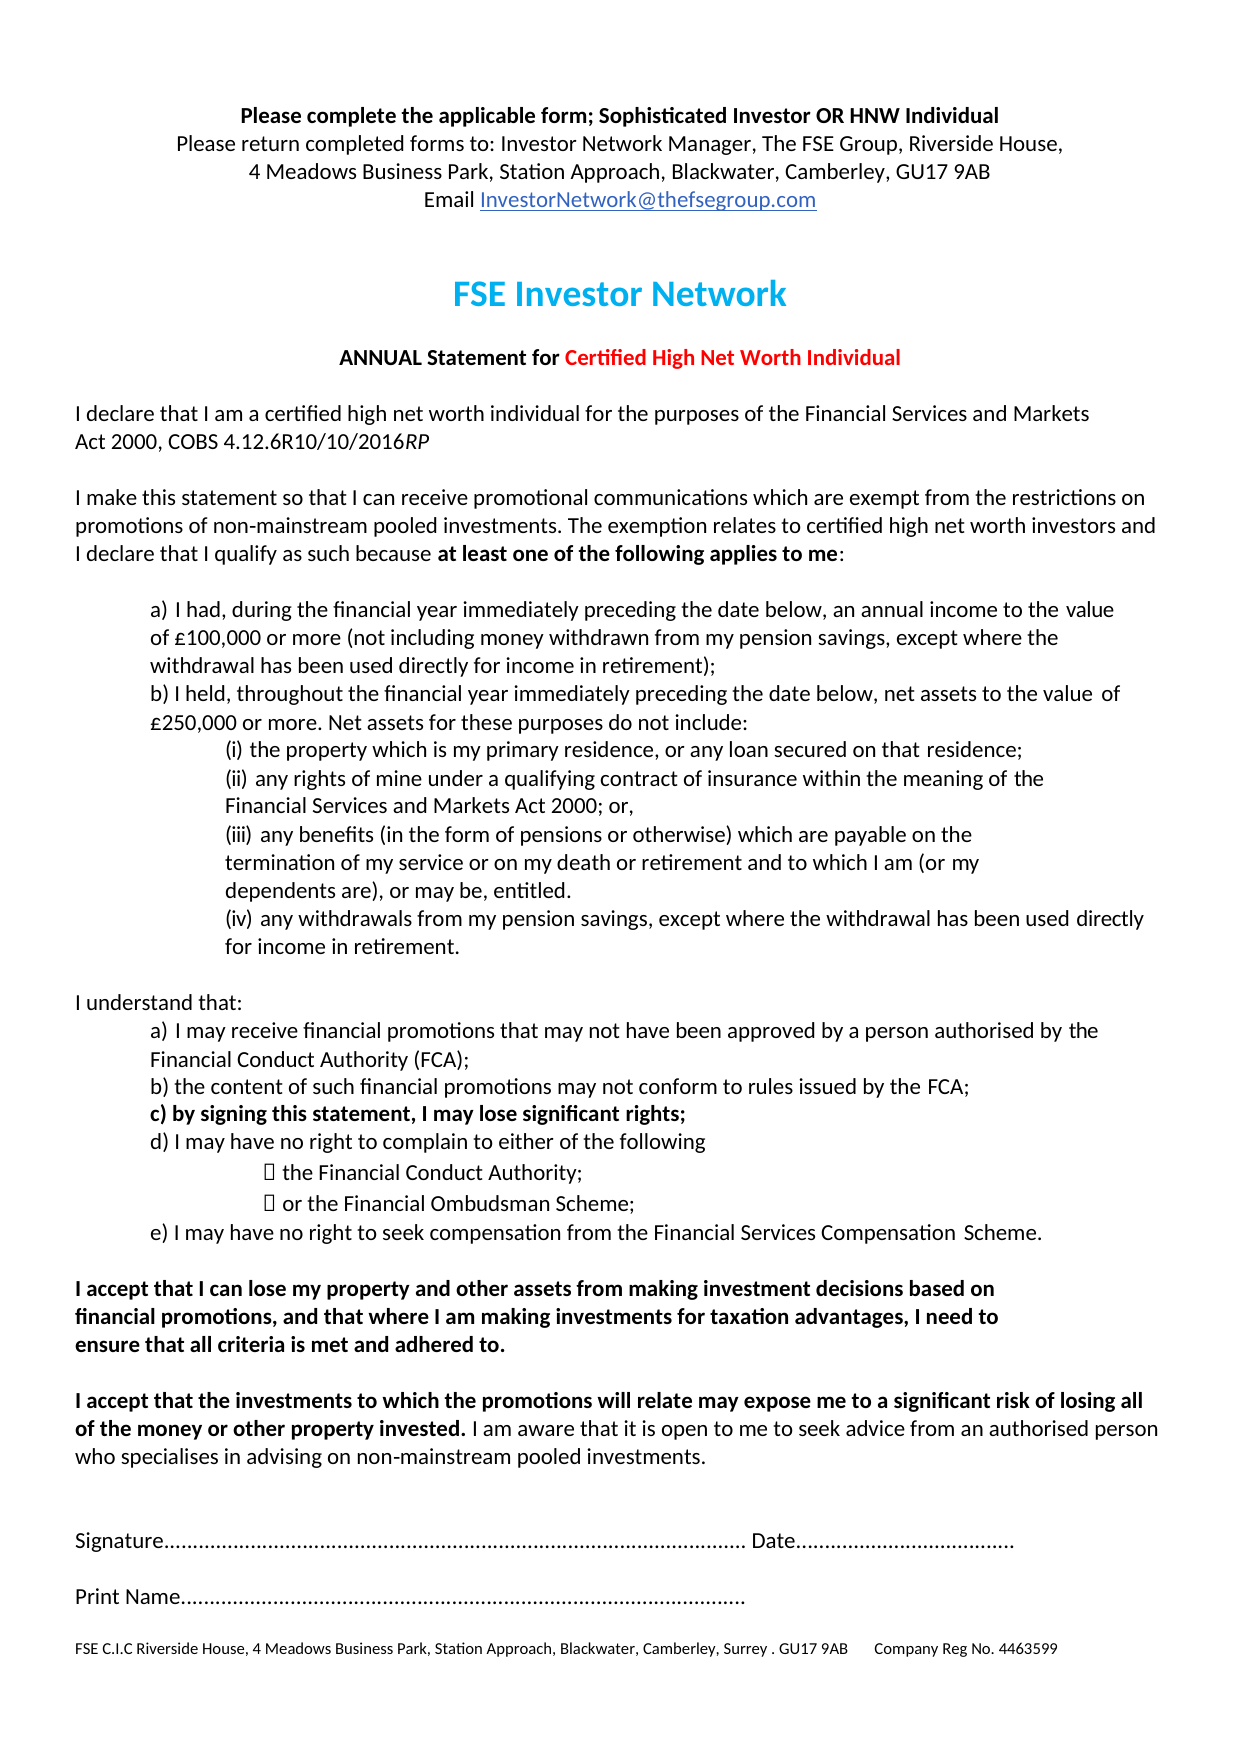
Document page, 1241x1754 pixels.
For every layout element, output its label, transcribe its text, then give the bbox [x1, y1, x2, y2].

text  the Financial Conduct Authority; [262, 1155, 1171, 1187]
list I may have no right to seek compensation from the Financial Services Compensation Scheme. [150, 1218, 1171, 1246]
text I declare that I am a certified high net worth individual for the purposes of the Financial Services and Markets Act 2000, COBS 4.12.6R10/10/2016RP [75, 399, 1093, 455]
subtitle Please complete the applicable form; Sophisticated Investor OR HNW Individual [175, 101, 1065, 129]
text I make this statement so that I can receive promotional communications which are exempt from the restrictions on promotions of non‐mainstream pooled investments. The exemption relates to certified high net worth investors and I declare that I qualify as such because at least one of the following applies to me: [75, 483, 1160, 567]
list the content of such financial promotions may not conform to rules issued by the FCA; [150, 1075, 1171, 1099]
text Please return completed forms to: Investor Network Manager, The FSE Group, Riverside House, 4 Meadows Business Park, Station Approach, Blackwater, Camberley, GU17 9AB [176, 129, 1065, 186]
subtitle ANNUAL Statement for Certified High Net Worth Individual [175, 343, 1065, 371]
subtitle FSE Investor Network [175, 270, 1065, 316]
text Print Name.................................................................................................. [75, 1582, 1171, 1610]
text I understand that: [75, 988, 1171, 1016]
text Signature..................................................................................................... Date...................................... [75, 1526, 1171, 1554]
list the property which is my primary residence, or any loan secured on that residence; [225, 736, 1171, 764]
list I may receive financial promotions that may not have been approved by a person authorised by the Financial Conduct Authority (FCA); [150, 1016, 1098, 1073]
list any withdrawals from my pension savings, except where the withdrawal has been used directly for income in retirement. [225, 904, 1146, 960]
text FSE C.I.C Riverside House, 4 Meadows Business Park, Station Approach, Blackwater, Camberley, Surrey . GU17 9AB Company Reg No. 4463599 [75, 1638, 1171, 1658]
list any benefits (in the form of pensions or otherwise) which are payable on the termination of my service or on my death or retirement and to which I am (or my dependents are), or may be, entitled. [225, 820, 981, 904]
list I had, during the financial year immediately preceding the date below, an annual income to the value of £100,000 or more (not including money withdrawn from my pension savings, except where the withdrawal has been used directly for income in retirement); [150, 596, 1114, 679]
subtitle I accept that I can lose my property and other assets from making investment decisions based on financial promotions, and that where I am making investments for taxation advantages, I need to ensure that all criteria is met and adhered to. [75, 1274, 1066, 1358]
list any rights of mine under a qualifying contract of insurance within the meaning of the Financial Services and Markets Act 2000; or, [225, 764, 1045, 820]
text Email InvestorNetwork@thefsegroup.com [175, 186, 1065, 213]
text  or the Financial Ombudsman Scheme; [262, 1187, 1171, 1218]
text £250,000 or more. Net assets for these purposes do not include: [150, 708, 1171, 736]
subtitle by signing this statement, I may lose significant rights; [150, 1099, 1171, 1127]
list I may have no right to complain to either of the following [150, 1127, 1171, 1155]
list I held, throughout the financial year immediately preceding the date below, net assets to the value of [150, 679, 1171, 708]
text I accept that the investments to which the promotions will relate may expose me to a significant risk of losing all of the money or other property invested. I am aware that it is open to me to seek advice from an authorised person who specialises in advising on non‐mainstream pooled investments. [75, 1386, 1162, 1470]
